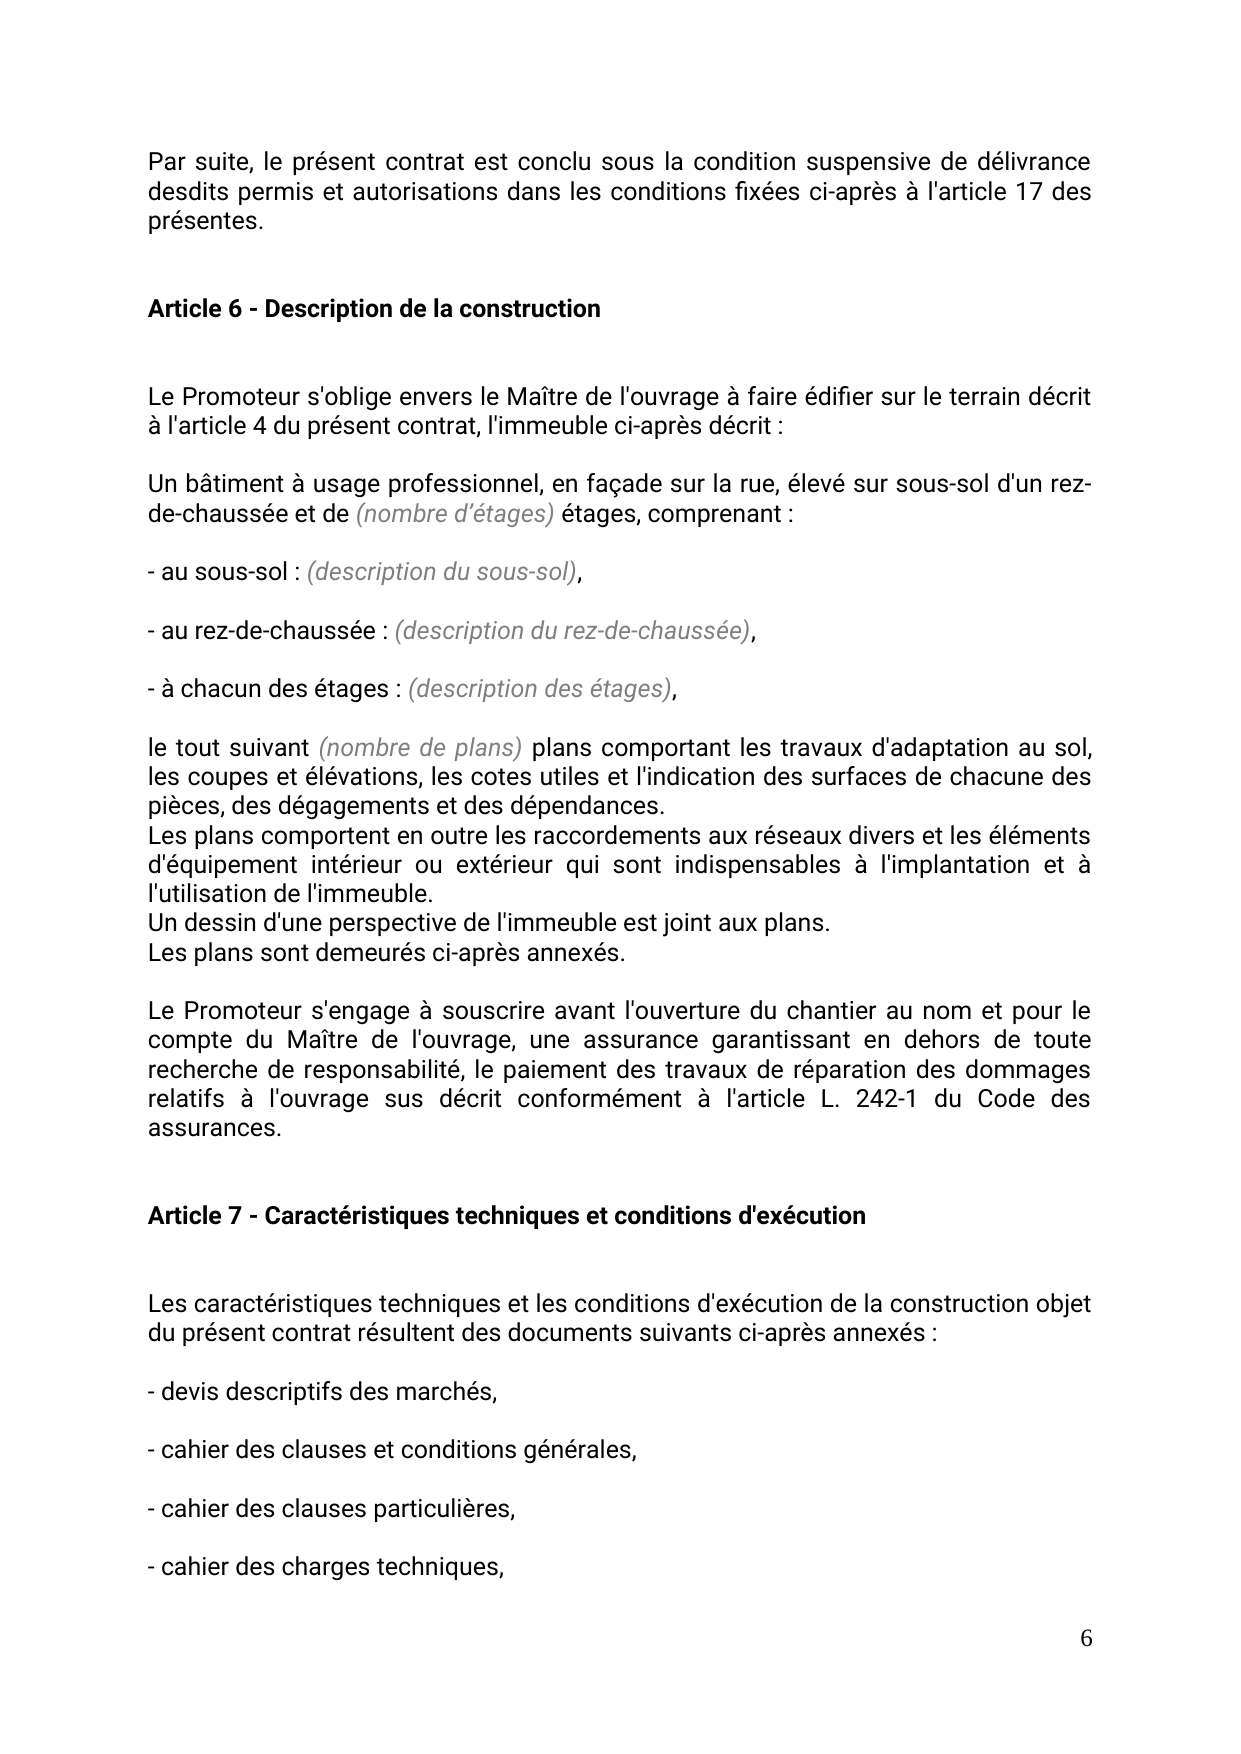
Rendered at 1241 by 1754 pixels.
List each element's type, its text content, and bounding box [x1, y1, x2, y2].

text - au sous-sol : (description du sous-sol), [148, 557, 1093, 587]
text - cahier des clauses particulières, [148, 1494, 1093, 1523]
text le tout suivant (nombre de plans) plans comportant les travaux d'adaptation au sol, les coupes et élévations, les cotes utiles et l'indication des surfaces de chacune des pièces, des dégagements et des dépendances. [148, 733, 1093, 821]
text Les caractéristiques techniques et les conditions d'exécution de la construction objet du présent contrat résultent des documents suivants ci-après annexés : [148, 1289, 1093, 1348]
text Article 7 - Caractéristiques techniques et conditions d'exécution [148, 1201, 1093, 1231]
text - devis descriptifs des marchés, [148, 1377, 1093, 1406]
text Les plans comportent en outre les raccordements aux réseaux divers et les éléments d'équipement intérieur ou extérieur qui sont indispensables à l'implantation et à l'utilisation de l'immeuble. [148, 821, 1093, 909]
text Article 6 - Description de la construction [148, 294, 1093, 323]
text - à chacun des étages : (description des étages), [148, 674, 1093, 704]
text - cahier des clauses et conditions générales, [148, 1436, 1093, 1465]
text Par suite, le présent contrat est conclu sous la condition suspensive de délivrance desdits permis et autorisations dans les conditions fixées ci-après à l'article 17 des présentes. [148, 148, 1093, 235]
text - au rez-de-chaussée : (description du rez-de-chaussée), [148, 616, 1093, 645]
text Le Promoteur s'engage à souscrire avant l'ouverture du chantier au nom et pour le compte du Maître de l'ouvrage, une assurance garantissant en dehors de toute recherche de responsabilité, le paiement des travaux de réparation des dommages relatifs à l'ouvrage sus décrit conformément à l'article L. 242-1 du Code des assurances. [148, 996, 1093, 1143]
text - cahier des charges techniques, [148, 1553, 1093, 1582]
text Le Promoteur s'oblige envers le Maître de l'ouvrage à faire édifier sur le terrain décrit à l'article 4 du présent contrat, l'immeuble ci-après décrit : [148, 382, 1093, 440]
text Un bâtiment à usage professionnel, en façade sur la rue, élevé sur sous-sol d'un rez-de-chaussée et de (nombre d’étages) étages, comprenant : [148, 469, 1093, 528]
text Les plans sont demeurés ci-après annexés. [148, 938, 1093, 967]
text Un dessin d'une perspective de l'immeuble est joint aux plans. [148, 909, 1093, 938]
